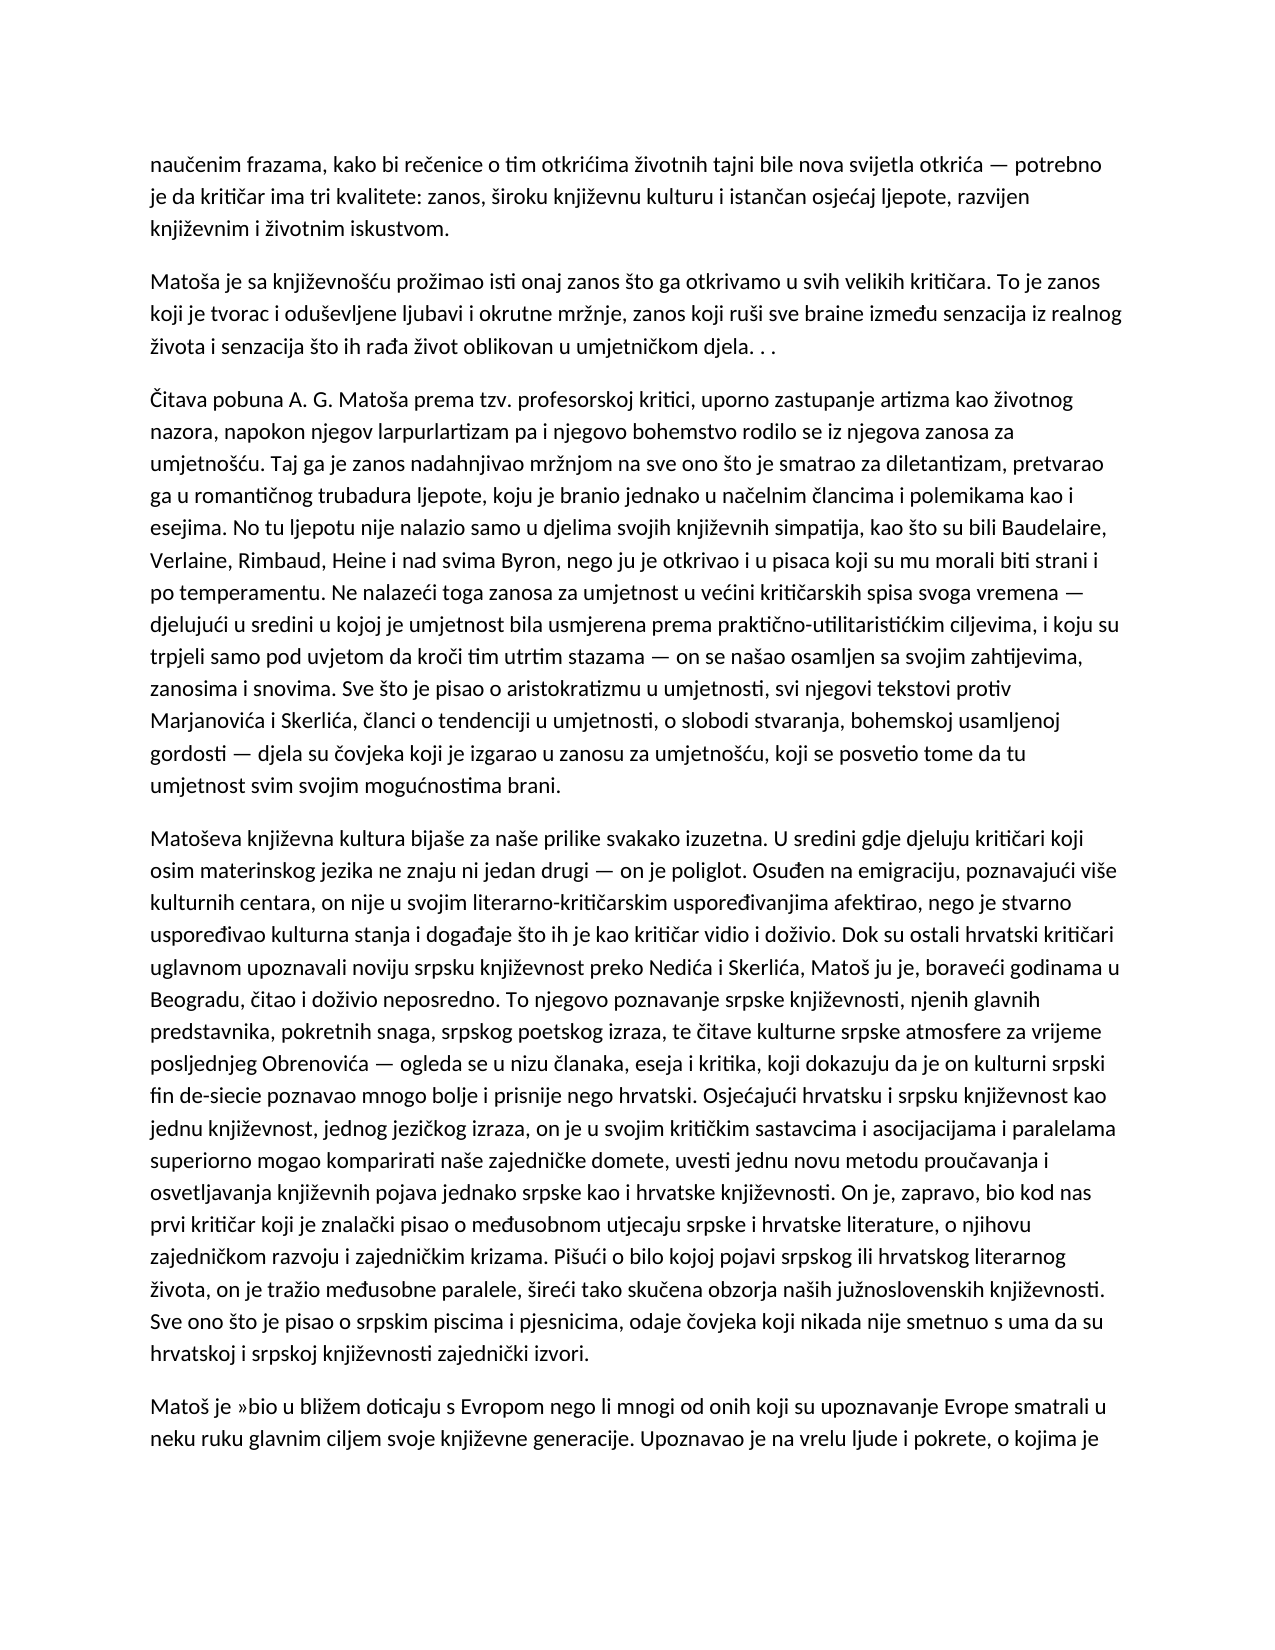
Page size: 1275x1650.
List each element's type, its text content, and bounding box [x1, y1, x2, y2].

text Čitava pobuna A. G. Matoša prema tzv. profesorskoj kritici, uporno zastupanje artizma kao životnog nazora, napokon njegov larpurlartizam pa i njegovo bohemstvo rodilo se iz njegova zanosa za umjetnošću. Taj ga je zanos nadahnjivao mržnjom na sve ono što je smatrao za diletantizam, pretvarao ga u romantičnog trubadura ljepote, koju je branio jednako u načelnim člancima i polemikama kao i esejima. No tu ljepotu nije nalazio samo u djelima svojih književnih simpatija, kao što su bili Baudelaire, Verlaine, Rimbaud, Heine i nad svima Byron, nego ju je otkrivao i u pisaca koji su mu morali biti strani i po temperamentu. Ne nalazeći toga zanosa za umjetnost u većini kritičarskih spisa svoga vremena — djelujući u sredini u kojoj je umjetnost bila usmjerena prema praktično-utilitaristićkim ciljevima, i koju su trpjeli samo pod uvjetom da kroči tim utrtim stazama — on se našao osamljen sa svojim zahtijevima, zanosima i snovima. Sve što je pisao o aristokratizmu u umjetnosti, svi njegovi tekstovi protiv Marjanovića i Skerlića, članci o tendenciji u umjetnosti, o slobodi stvaranja, bohemskoj usamljenoj gordosti — djela su čovjeka koji je izgarao u zanosu za umjetnošću, koji se posvetio tome da tu umjetnost svim svojim mogućnostima brani. [150, 385, 1125, 799]
text Matoša je sa književnošću prožimao isti onaj zanos što ga otkrivamo u svih velikih kritičara. To je zanos koji je tvorac i oduševljene ljubavi i okrutne mržnje, zanos koji ruši sve braine između senzacija iz realnog života i senzacija što ih rađa život oblikovan u umjetničkom djela. . . [150, 267, 1125, 360]
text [150, 150, 1125, 242]
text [150, 1392, 1125, 1452]
text Matoševa književna kultura bijaše za naše prilike svakako izuzetna. U sredini gdje djeluju kritičari koji osim materinskog jezika ne znaju ni jedan drugi — on je poliglot. Osuđen na emigraciju, poznavajući više kulturnih centara, on nije u svojim literarno-kritičarskim uspoređivanjima afektirao, nego je stvarno uspoređivao kulturna stanja i događaje što ih je kao kritičar vidio i doživio. Dok su ostali hrvatski kritičari uglavnom upoznavali noviju srpsku književnost preko Nedića i Skerlića, Matoš ju je, boraveći godinama u Beogradu, čitao i doživio neposredno. To njegovo poznavanje srpske književnosti, njenih glavnih predstavnika, pokretnih snaga, srpskog poetskog izraza, te čitave kulturne srpske atmosfere za vrijeme posljednjeg Obrenovića — ogleda se u nizu članaka, eseja i kritika, koji dokazuju da je on kulturni srpski fin de-siecie poznavao mnogo bolje i prisnije nego hrvatski. Osjećajući hrvatsku i srpsku književnost kao jednu književnost, jednog jezičkog izraza, on je u svojim kritičkim sastavcima i asocijacijama i paralelama superiorno mogao komparirati naše zajedničke domete, uvesti jednu novu metodu proučavanja i osvetljavanja književnih pojava jednako srpske kao i hrvatske književnosti. On je, zapravo, bio kod nas prvi kritičar koji je znalački pisao o međusobnom utjecaju srpske i hrvatske literature, o njihovu zajedničkom razvoju i zajedničkim krizama. Pišući o bilo kojoj pojavi srpskog ili hrvatskog literarnog života, on je tražio međusobne paralele, šireći tako skučena obzorja naših južnoslovenskih književnosti. Sve ono što je pisao o srpskim piscima i pjesnicima, odaje čovjeka koji nikada nije smetnuo s uma da su hrvatskoj i srpskoj književnosti zajednički izvori. [150, 824, 1125, 1367]
